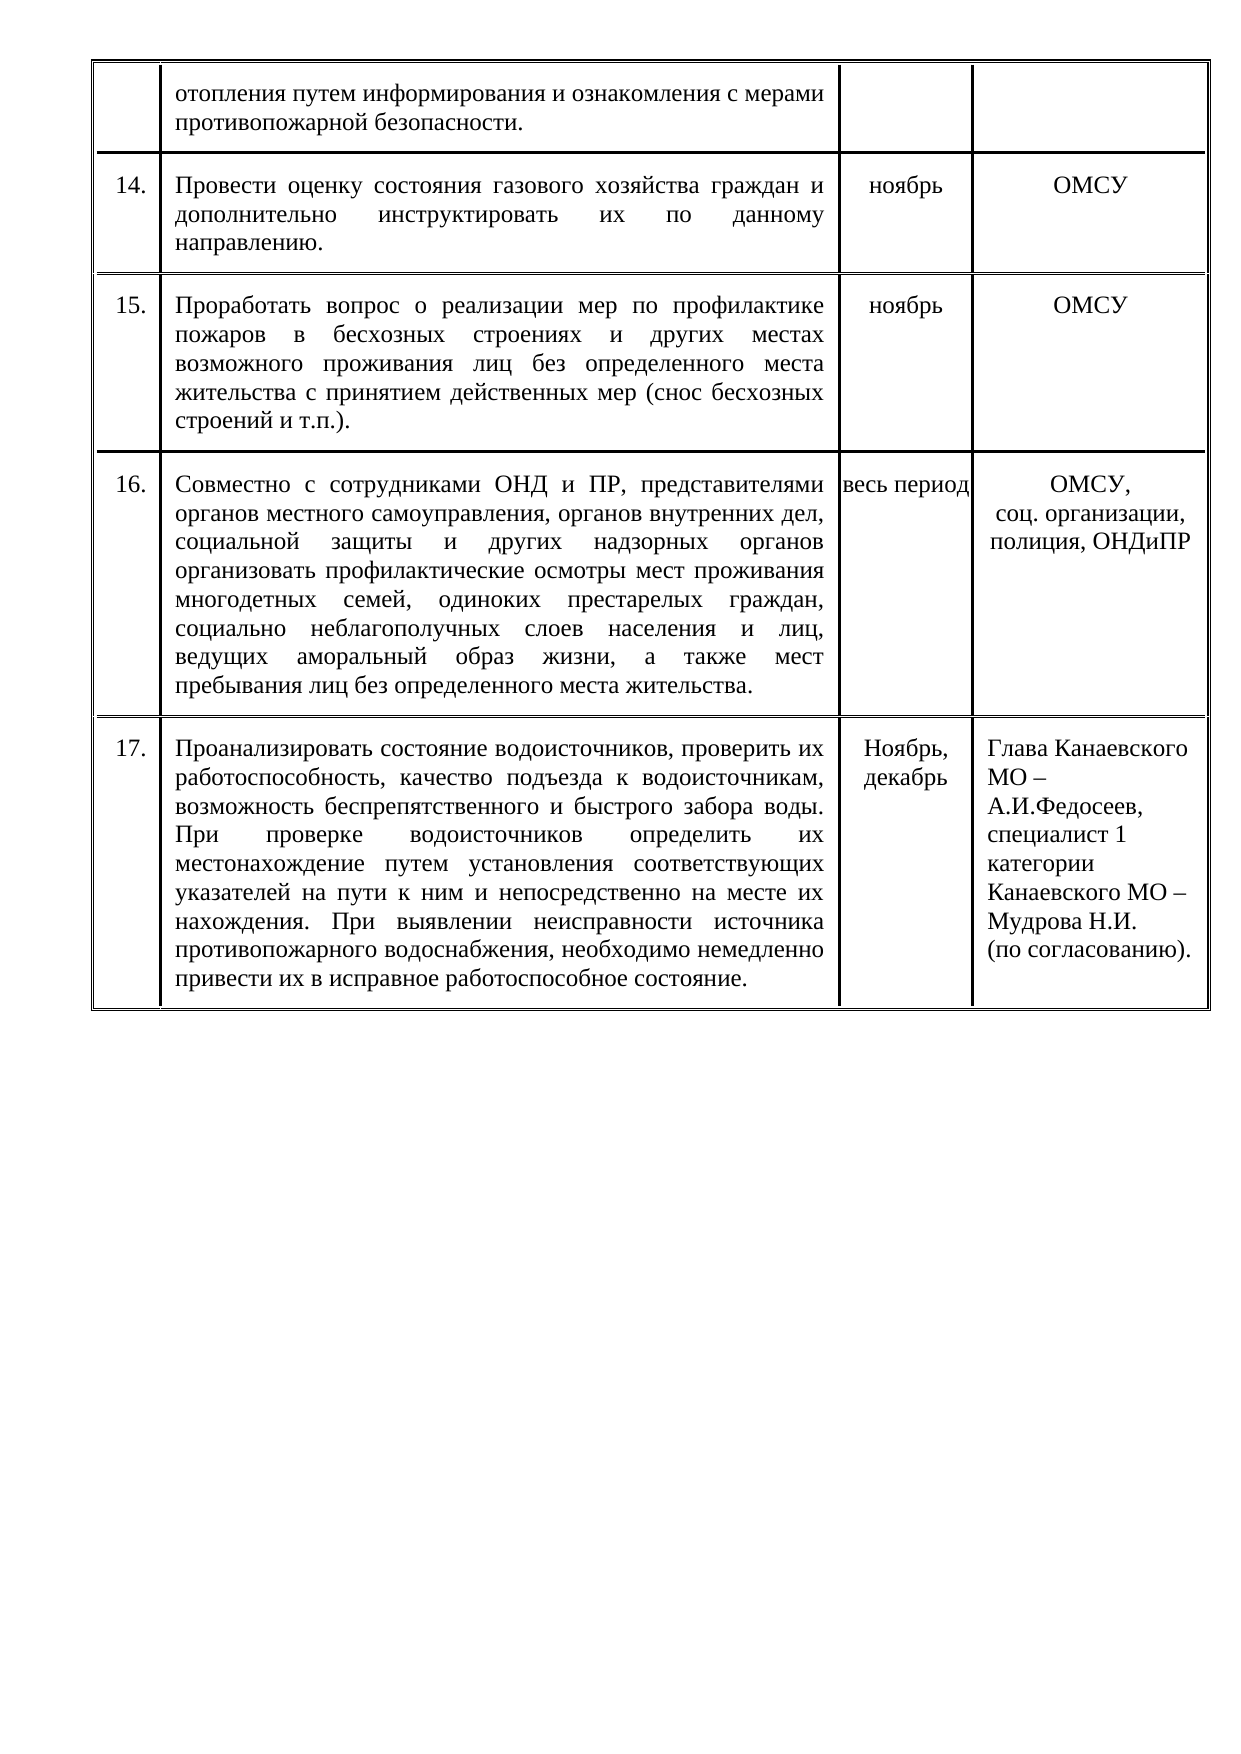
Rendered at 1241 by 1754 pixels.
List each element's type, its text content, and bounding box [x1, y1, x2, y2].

table_cell 15. [93, 272, 160, 450]
table_cell ОМСУ, соц. организации, полиция, ОНДиПР [974, 450, 1207, 714]
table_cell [972, 63, 1207, 151]
table_cell ноябрь [841, 275, 971, 450]
table_cell весь период [841, 453, 971, 714]
table_cell Проработать вопрос о реализации мер по профилактике пожаров в бесхозных строениях и других местах возможного проживания лиц без определенного места жительства с принятием действенных мер (снос бесхозных строений и т.п.). [162, 275, 838, 450]
table_cell Проанализировать состояние водоисточников, проверить их работоспособность, качество подъезда к водоисточникам, возможность беспрепятственного и быстрого забора воды. При проверке водоисточников определить их местонахождение путем установления соответствующих указателей на пути к ним и непосредственно на месте их нахождения. При выявлении неисправности источника противопожарного водоснабжения, необходимо немедленно привести их в исправное работоспособное состояние. [160, 718, 839, 1008]
table_cell ОМСУ [974, 151, 1207, 272]
table_cell Ноябрь, декабрь [839, 718, 972, 1008]
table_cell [160, 63, 839, 151]
table_cell ОМСУ [972, 272, 1209, 450]
table_cell ноябрь [841, 154, 971, 272]
table_cell Провести оценку состояния газового хозяйства граждан и дополнительно инструктировать их по данному направлению. [162, 154, 838, 272]
table_cell 13. [94, 63, 160, 151]
table_cell Глава Канаевского МО – А.И.Федосеев, специалист 1 категории Канаевского МО – Мудрова Н.И. (по согласованию). [972, 715, 1208, 1008]
table_cell 16. [94, 450, 159, 714]
table_cell 17. [94, 715, 160, 1008]
table_cell Совместно с сотрудниками ОНД и ПР, представителями органов местного самоуправления, органов внутренних дел, социальной защиты и других надзорных органов организовать профилактические осмотры мест проживания многодетных семей, одиноких престарелых граждан, социально неблагополучных слоев населения и лиц, ведущих аморальный образ жизни, а также мест пребывания лиц без определенного места жительства. [162, 453, 838, 714]
table_cell весь период [839, 63, 972, 151]
table_cell 14. [94, 151, 159, 272]
